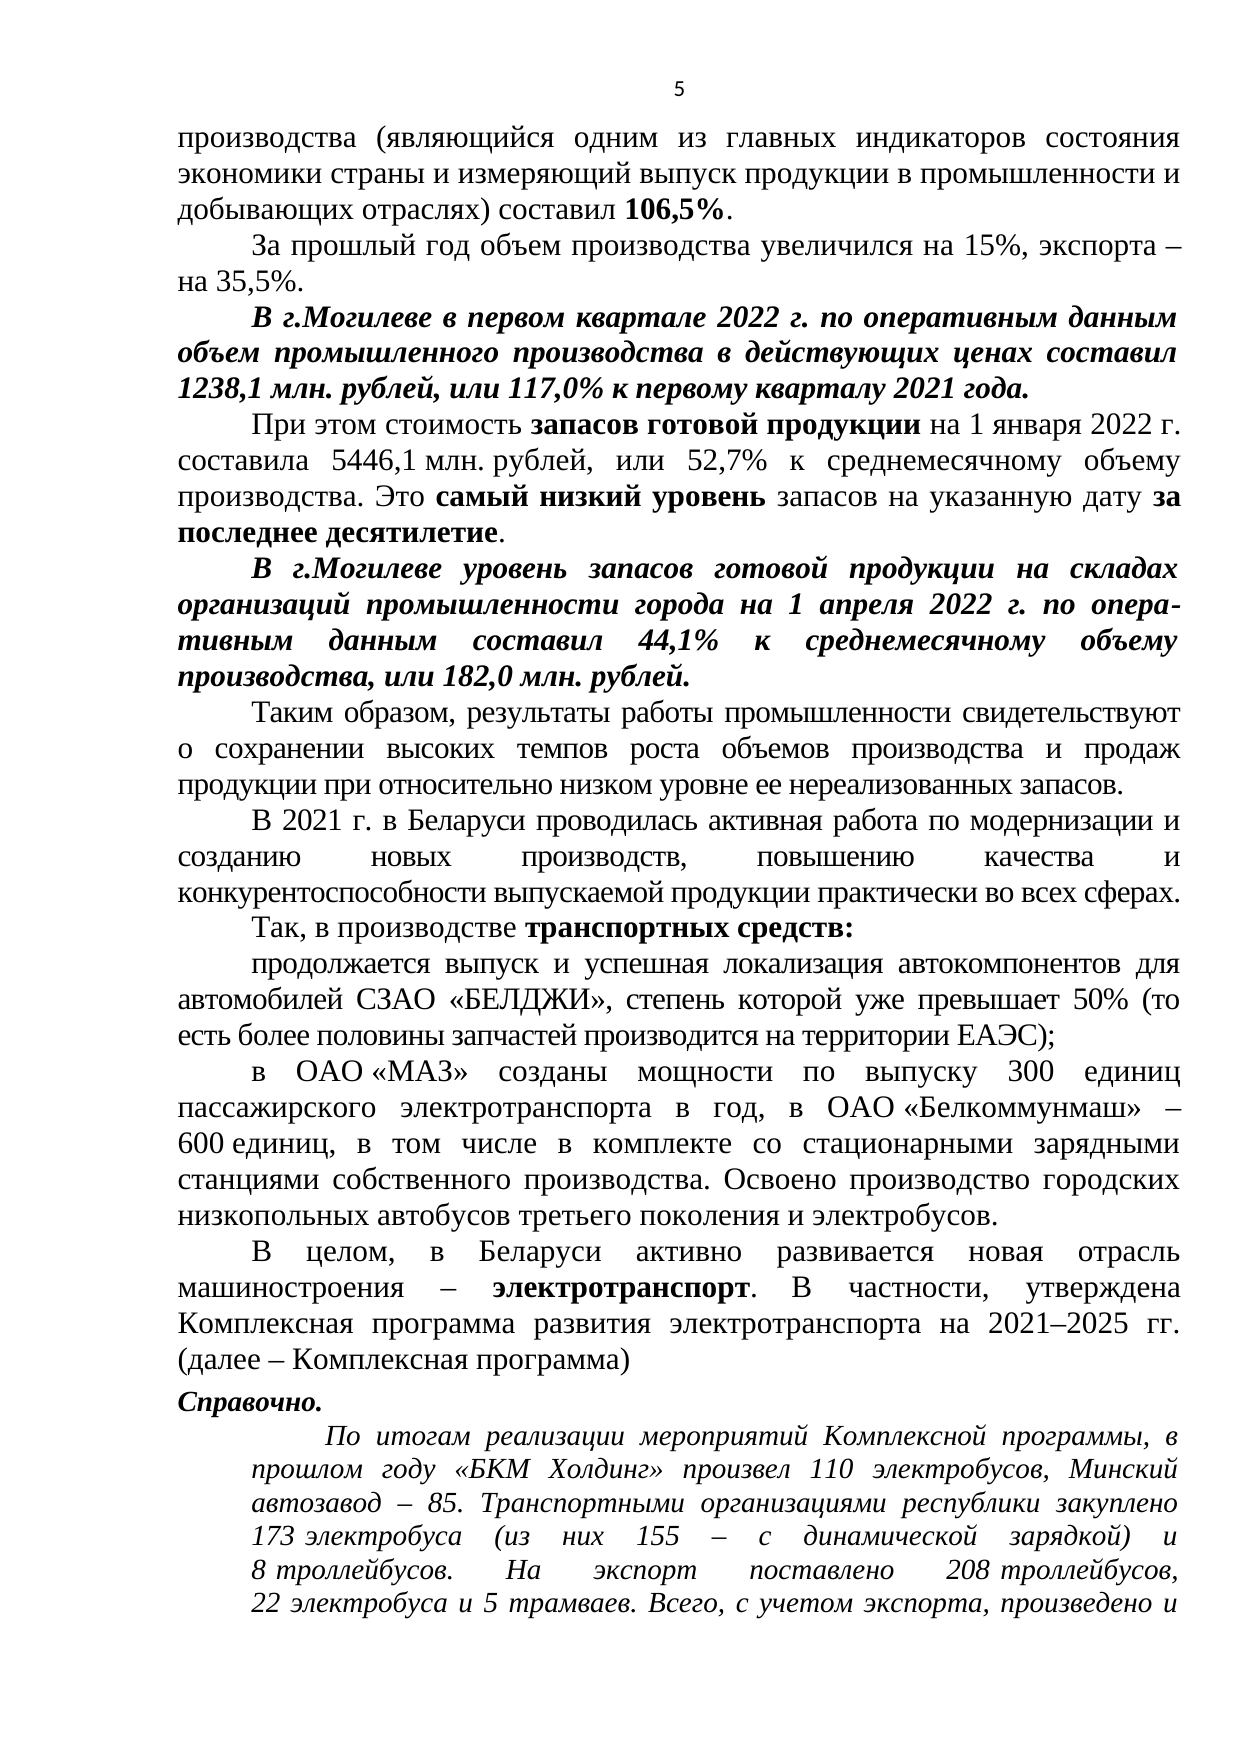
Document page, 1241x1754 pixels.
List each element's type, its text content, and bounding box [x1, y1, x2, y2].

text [177, 118, 1181, 226]
text В г.Могилеве уровень запасов готовой продукции на складах организаций промышленности города на 1 апреля 2022 г. по оперативным данным составил 44,1% к среднемесячному объему производства, или 182,0 млн. рублей. [177, 549, 1181, 693]
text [251, 1418, 1181, 1619]
text При этом стоимость запасов готовой продукции на 1 января 2022 г. составила 5446,1 млн. рублей, или 52,7% к среднемесячному объему производства. Это самый низкий уровень запасов на указанную дату за последнее десятилетие. [177, 406, 1181, 549]
text В целом, в Беларуси активно развивается новая отрасль машиностроения – электротранспорт. В частности, утверждена Комплексная программа развития электротранспорта на 2021–2025 гг. (далее – Комплексная программа) [177, 1232, 1181, 1376]
text Так, в производстве транспортных средств: [177, 909, 1181, 945]
text Таким образом, результаты работы промышленности свидетельствуют о сохранении высоких темпов роста объемов производства и продаж продукции при относительно низком уровне ее нереализованных запасов. [177, 693, 1181, 801]
text За прошлый год объем производства увеличился на 15%, экспорта – на 35,5%. [177, 226, 1181, 298]
text В 2021 г. в Беларуси проводилась активная работа по модернизации и созданию новых производств, повышению качества и конкурентоспособности выпускаемой продукции практически во всех сферах. [177, 801, 1181, 909]
text в ОАО «МАЗ» созданы мощности по выпуску 300 единиц пассажирского электротранспорта в год, в ОАО «Белкоммунмаш» – 600 единиц, в том числе в комплекте со стационарными зарядными станциями собственного производства. Освоено производство городских низкопольных автобусов третьего поколения и электробусов. [177, 1052, 1181, 1232]
text Справочно. [177, 1388, 1181, 1418]
text продолжается выпуск и успешная локализация автокомпонентов для автомобилей СЗАО «БЕЛДЖИ», степень которой уже превышает 50% (то есть более половины запчастей производится на территории ЕАЭС); [177, 945, 1181, 1052]
text В г.Могилеве в первом квартале 2022 г. по оперативным данным объем промышленного производства в действующих ценах составил 1238,1 млн. рублей, или 117,0% к первому кварталу 2021 года. [177, 298, 1181, 406]
